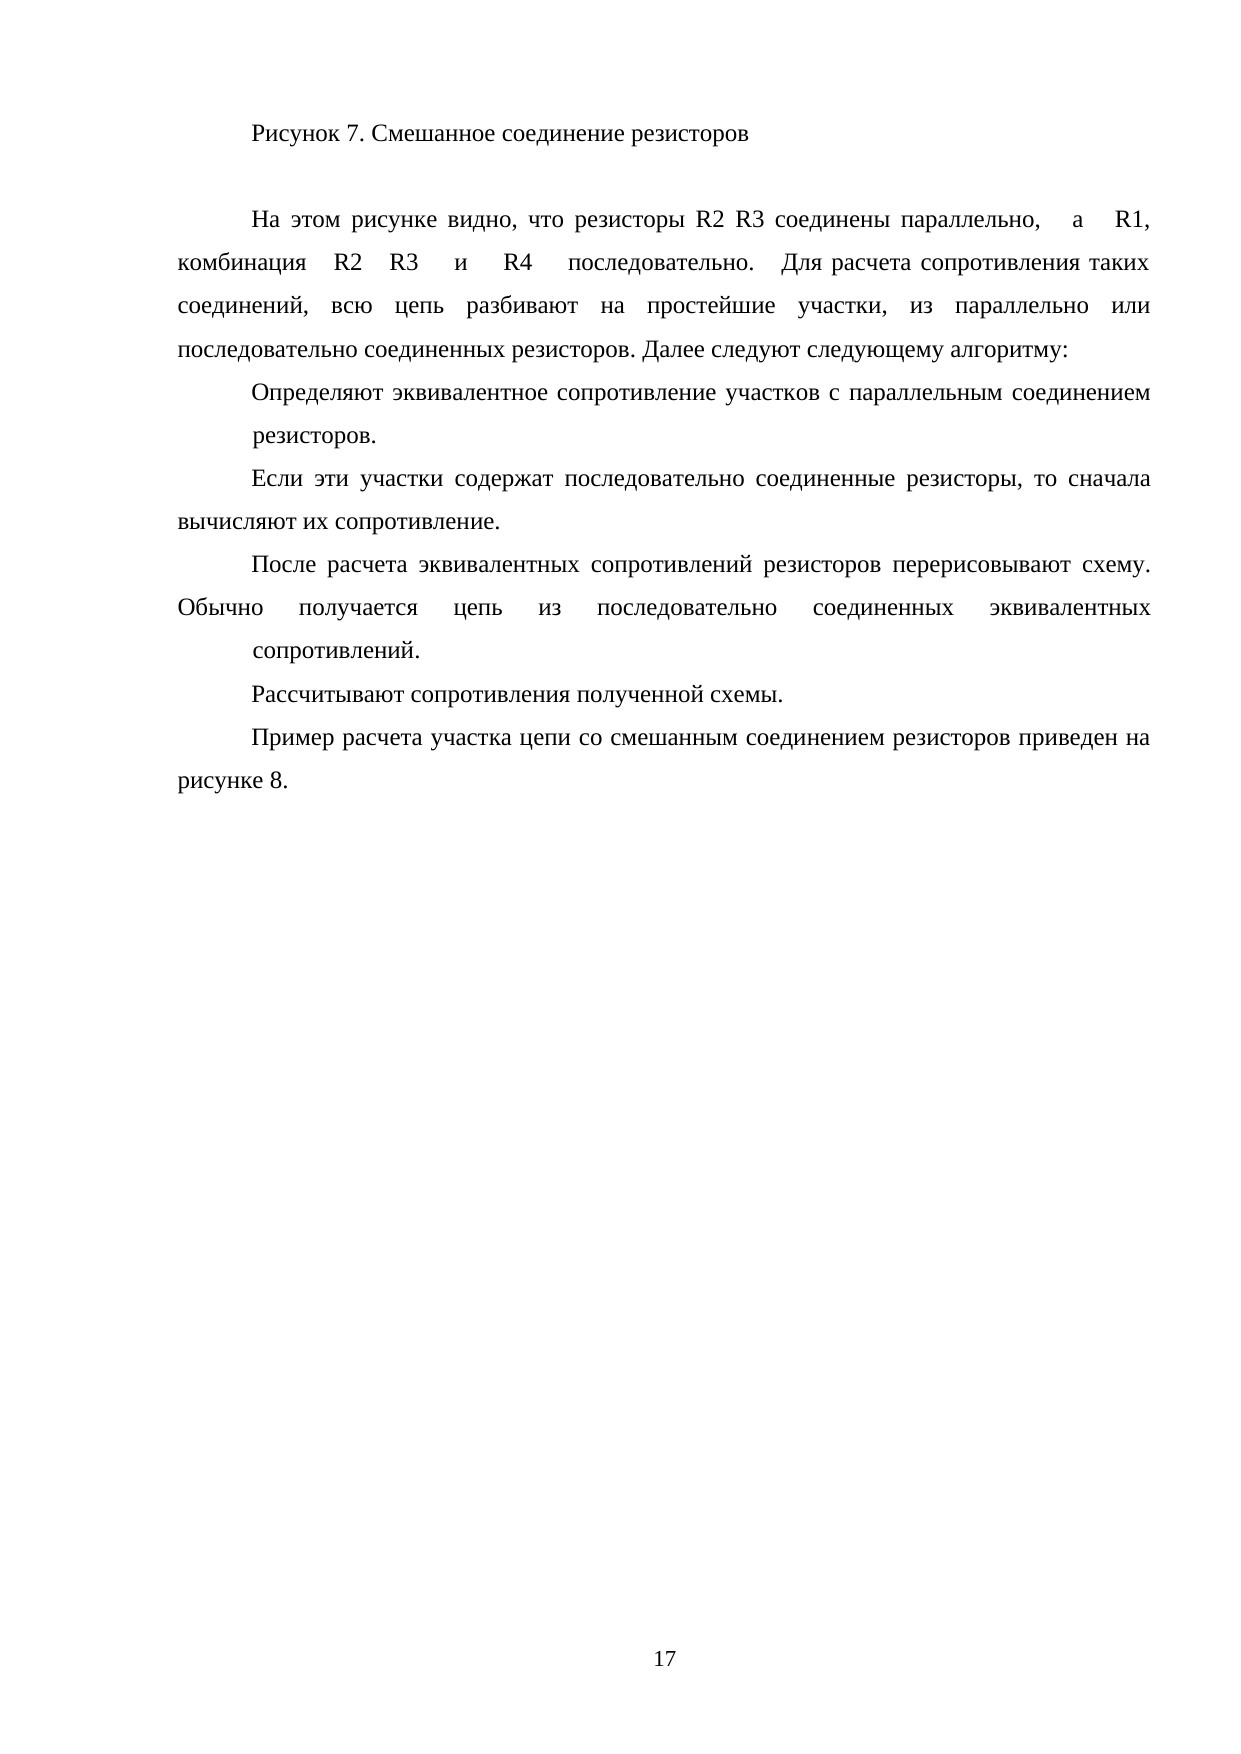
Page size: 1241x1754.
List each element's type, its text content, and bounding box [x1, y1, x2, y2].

text Рисунок 7. Смешанное соединение резисторов [177, 118, 1152, 147]
text Если эти участки содержат последовательно соединенные резисторы, то сначала вычисляют их сопротивление. [177, 463, 1152, 535]
text После расчета эквивалентных сопротивлений резисторов перерисовывают схему. Обычно получается цепь из последовательно соединенных эквивалентных сопротивлений. [177, 549, 1152, 664]
text Рассчитывают сопротивления полученной схемы. [177, 679, 1152, 707]
text На этом рисунке видно, что резисторы R2 R3 соединены параллельно, а R1, комбинация R2 R3 и R4 последовательно. Для расчета сопротивления таких соединений, всю цепь разбивают на простейшие участки, из параллельно или последовательно соединенных резисторов. Далее следуют следующему алгоритму: [177, 204, 1152, 362]
text Пример расчета участка цепи со смешанным соединением резисторов приведен на рисунке 8. [177, 722, 1152, 794]
text Определяют эквивалентное сопротивление участков с параллельным соединением резисторов. [177, 377, 1152, 449]
